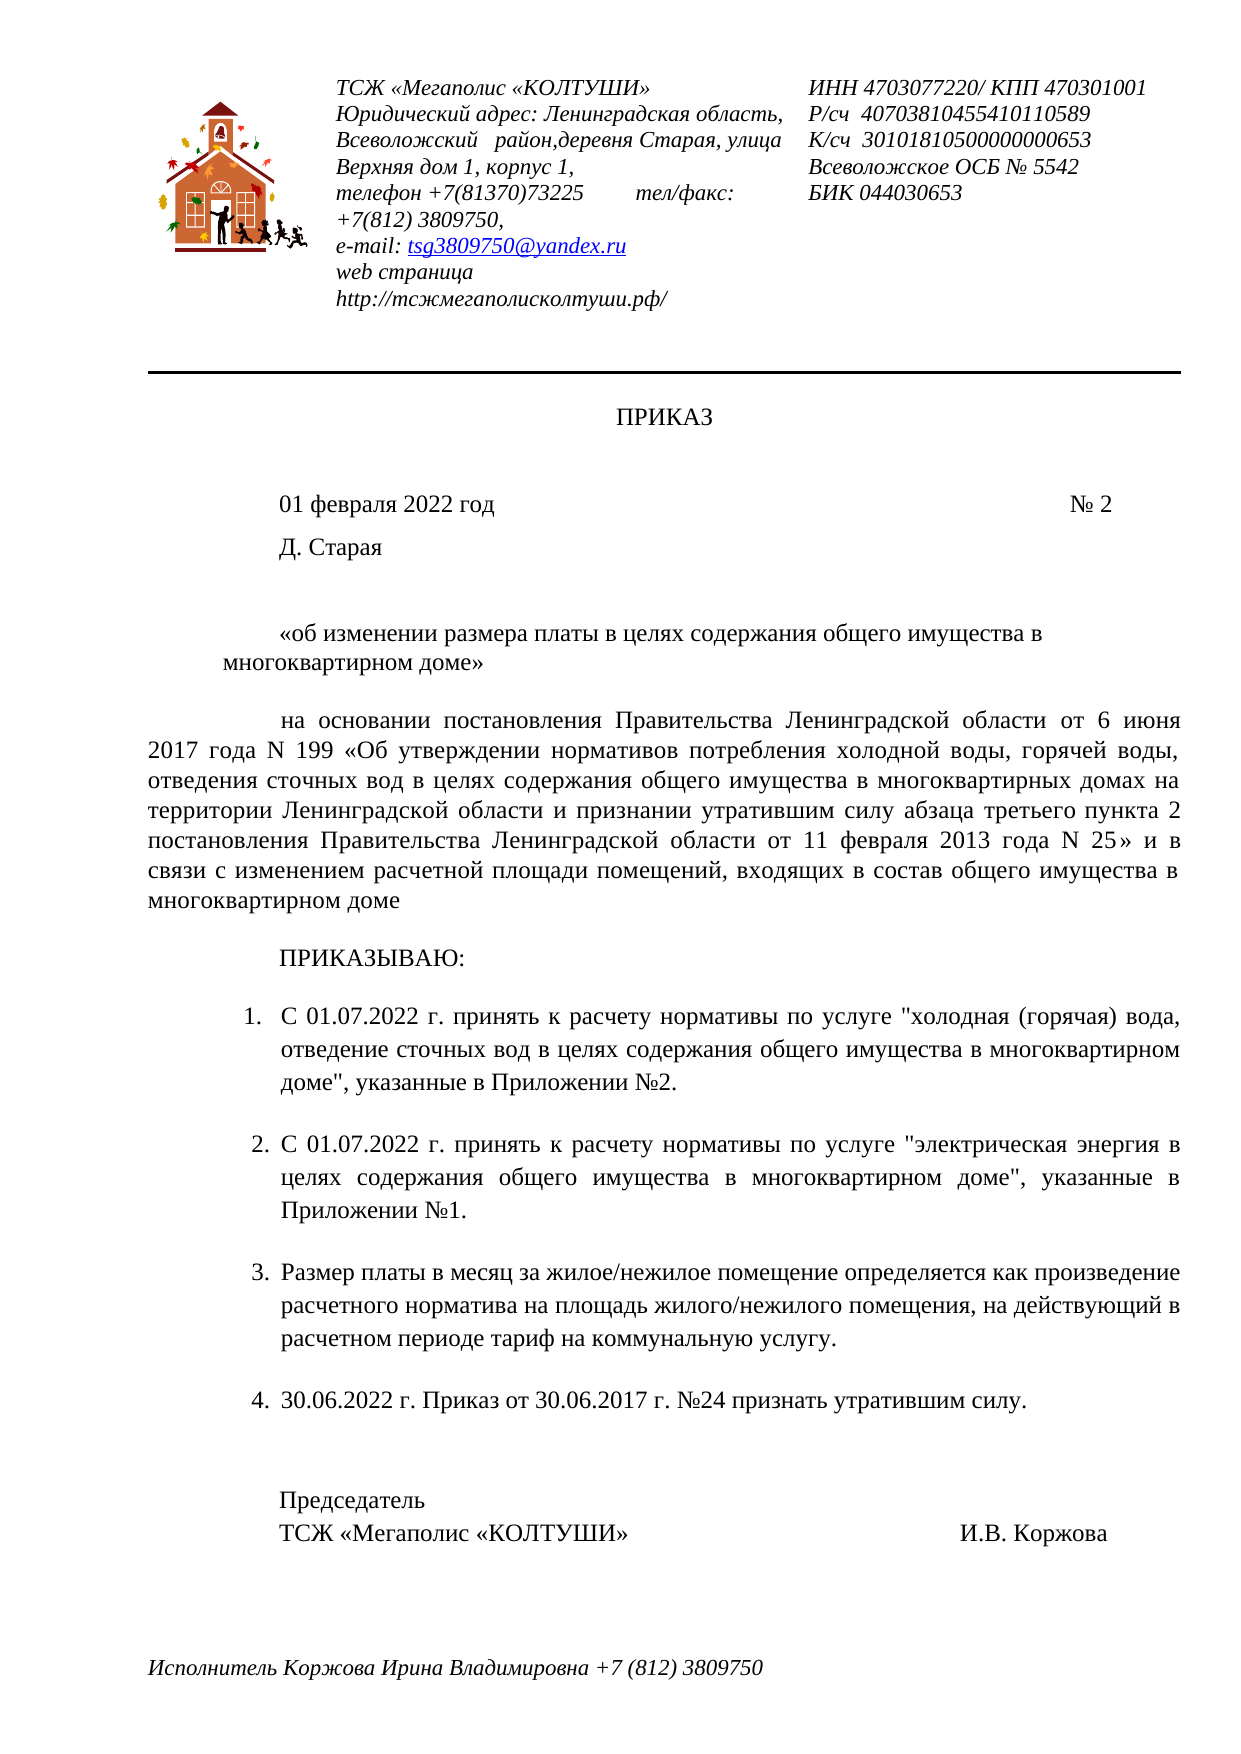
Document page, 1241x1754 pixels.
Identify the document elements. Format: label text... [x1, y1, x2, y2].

list 30.06.2022 г. Приказ от 30.06.2017 г. №24 признать утратившим силу. [251, 1386, 1181, 1414]
list С 01.07.2022 г. принять к расчету нормативы по услуге "электрическая энергия в целях содержания общего имущества в многоквартирном доме", указанные в Приложении №1. [251, 1129, 1181, 1224]
text Д. Старая [223, 532, 1125, 561]
text 01 февраля 2022 год № 2 [223, 489, 1125, 517]
text «об изменении размера платы в целях содержания общего имущества в многоквартирном доме» [223, 618, 1125, 676]
text на основании постановления Правительства Ленинградской области от 6 июня 2017 года N 199 «Об утверждении нормативов потребления холодной воды, горячей воды, отведения сточных вод в целях содержания общего имущества в многоквартирных домах на территории Ленинградской области и признании утратившим силу абзаца третьего пункта 2 постановления Правительства Ленинградской области от 11 февраля 2013 года N 25» и в связи с изменением расчетной площади помещений, входящих в состав общего имущества в многоквартирном доме [148, 704, 1181, 914]
text ТСЖ «Мегаполис «КОЛТУШИ» И.В. Коржова [223, 1518, 1125, 1546]
list Размер платы в месяц за жилое/нежилое помещение определяется как произведение расчетного норматива на площадь жилого/нежилого помещения, на действующий в расчетном периоде тариф на коммунальную услугу. [251, 1257, 1181, 1352]
text Председатель [223, 1485, 1125, 1513]
list С 01.07.2022 г. принять к расчету нормативы по услуге "холодная (горячая) вода, отведение сточных вод в целях содержания общего имущества в многоквартирном доме", указанные в Приложении №2. [243, 1001, 1181, 1096]
text ПРИКАЗЫВАЮ: [223, 943, 1125, 972]
text ПРИКАЗ [148, 402, 1181, 431]
